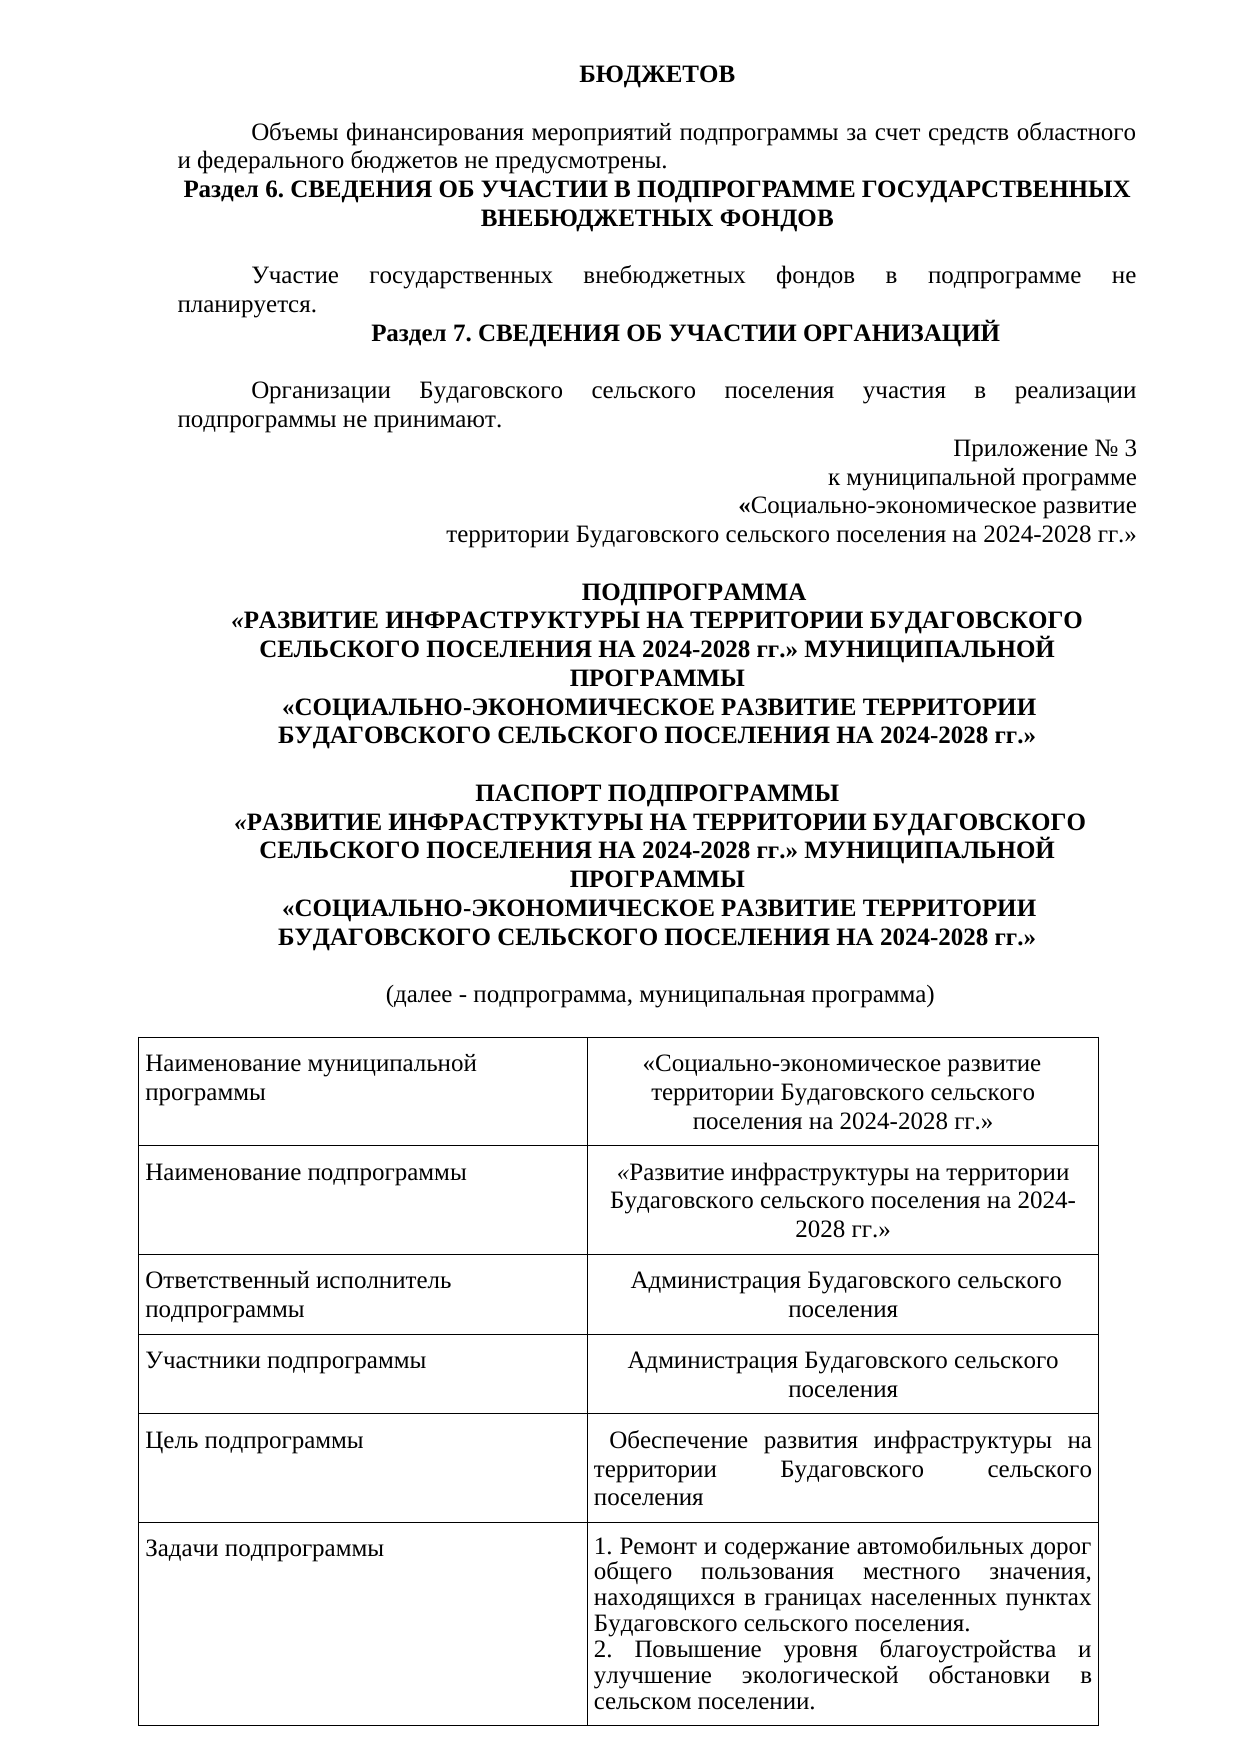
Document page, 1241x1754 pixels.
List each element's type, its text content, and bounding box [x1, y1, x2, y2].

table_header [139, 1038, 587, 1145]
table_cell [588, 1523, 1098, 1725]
text к муниципальной программе [177, 462, 1137, 490]
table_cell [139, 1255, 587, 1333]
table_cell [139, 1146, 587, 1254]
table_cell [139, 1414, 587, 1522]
text Участие государственных внебюджетных фондов в подпрограмме не планируется. [177, 260, 1137, 318]
text Приложение № 3 [177, 433, 1137, 462]
text Раздел 6. СВЕДЕНИЯ ОБ УЧАСТИИ В ПОДПРОГРАММЕ ГОСУДАРСТВЕННЫХ ВНЕБЮДЖЕТНЫХ ФОНДОВ [177, 174, 1137, 232]
text «СОЦИАЛЬНО-ЭКОНОМИЧЕСКОЕ РАЗВИТИЕ ТЕРРИТОРИИ БУДАГОВСКОГО СЕЛЬСКОГО ПОСЕЛЕНИЯ НА 2024-2028 гг.» [175, 893, 1137, 950]
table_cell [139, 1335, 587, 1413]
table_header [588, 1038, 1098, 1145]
text Раздел 7. СВЕДЕНИЯ ОБ УЧАСТИИ ОРГАНИЗАЦИЙ [177, 318, 1137, 347]
text «РАЗВИТИЕ ИНФРАСТРУКТУРЫ НА ТЕРРИТОРИИ БУДАГОВСКОГО СЕЛЬСКОГО ПОСЕЛЕНИЯ НА 2024-2028 гг.» МУНИЦИПАЛЬНОЙ ПРОГРАММЫ [177, 605, 1137, 692]
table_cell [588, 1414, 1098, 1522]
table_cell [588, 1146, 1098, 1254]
text ПАСПОРТ ПОДПРОГРАММЫ [177, 778, 1137, 807]
text «СОЦИАЛЬНО-ЭКОНОМИЧЕСКОЕ РАЗВИТИЕ ТЕРРИТОРИИ БУДАГОВСКОГО СЕЛЬСКОГО ПОСЕЛЕНИЯ НА 2024-2028 гг.» [175, 692, 1137, 749]
text ПОДПРОГРАММА [177, 577, 1137, 605]
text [177, 59, 1137, 88]
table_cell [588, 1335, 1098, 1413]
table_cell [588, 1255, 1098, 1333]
text (далее - подпрограмма, муниципальная программа) [177, 979, 1137, 1008]
text Организации Будаговского сельского поселения участия в реализации подпрограммы не принимают. [177, 375, 1137, 433]
text Объемы финансирования мероприятий подпрограммы за счет средств областного и федерального бюджетов не предусмотрены. [177, 117, 1137, 174]
text территории Будаговского сельского поселения на 2024-2028 гг.» [177, 519, 1137, 548]
text «РАЗВИТИЕ ИНФРАСТРУКТУРЫ НА ТЕРРИТОРИИ БУДАГОВСКОГО СЕЛЬСКОГО ПОСЕЛЕНИЯ НА 2024-2028 гг.» МУНИЦИПАЛЬНОЙ ПРОГРАММЫ [177, 807, 1137, 893]
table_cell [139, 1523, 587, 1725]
text «Социально-экономическое развитие [177, 490, 1137, 519]
